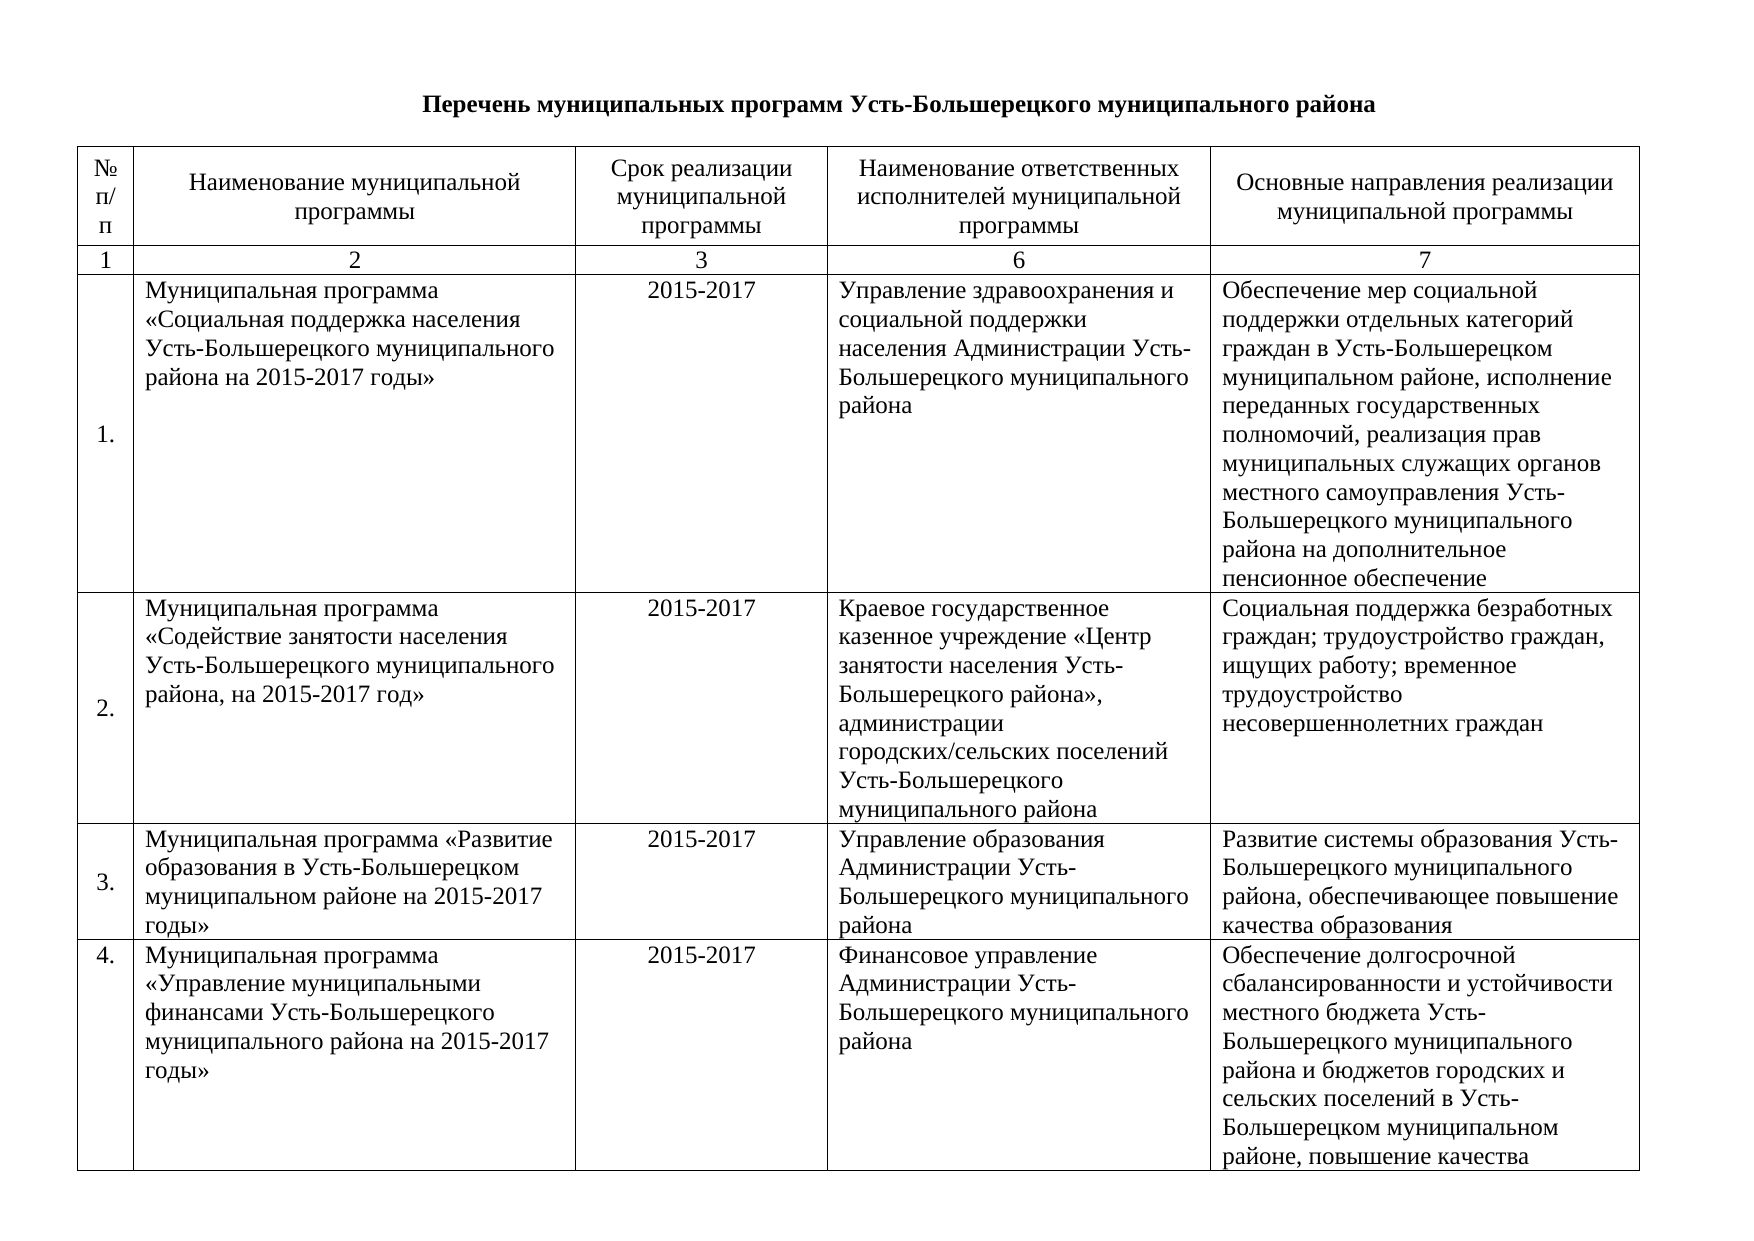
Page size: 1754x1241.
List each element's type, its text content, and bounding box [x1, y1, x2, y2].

table_cell 3. [78, 824, 133, 939]
table_header Срок реализации муниципальной программы [576, 147, 827, 244]
table_cell Управление здравоохранения и социальной поддержки населения Администрации Усть-Большерецкого муниципального района [828, 275, 1210, 592]
table_cell 6 [828, 246, 1210, 274]
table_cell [1211, 940, 1639, 1170]
table_header Основные направления реализации муниципальной программы [1211, 147, 1639, 244]
table_header Наименование ответственных исполнителей муниципальной программы [828, 147, 1210, 244]
table_cell Развитие системы образования Усть-Большерецкого муниципального района, обеспечивающее повышение качества образования [1211, 824, 1639, 939]
table_header Наименование муниципальной программы [134, 147, 575, 244]
table_cell 3 [576, 246, 827, 274]
table_cell 1. [78, 275, 133, 592]
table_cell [828, 940, 1210, 1170]
table_cell Управление образования Администрации Усть-Большерецкого муниципального района [828, 824, 1210, 939]
table_cell 1 [78, 246, 133, 274]
table_cell 4. [78, 940, 133, 1170]
table_cell Муниципальная программа «Развитие образования в Усть-Большерецком муниципальном районе на 2015-2017 годы» [134, 824, 575, 939]
table_cell Муниципальная программа «Социальная поддержка населения Усть-Большерецкого муниципального района на 2015-2017 годы» [134, 275, 575, 592]
table_cell 2015-2017 [576, 593, 827, 823]
table_cell Обеспечение мер социальной поддержки отдельных категорий граждан в Усть-Большерецком муниципальном районе, исполнение переданных государственных полномочий, реализация прав муниципальных служащих органов местного самоуправления Усть-Большерецкого муниципального района на дополнительное пенсионное обеспечение [1211, 275, 1639, 592]
table_cell 2. [78, 593, 133, 823]
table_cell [134, 940, 575, 1170]
table_cell Муниципальная программа «Содействие занятости населения Усть-Большерецкого муниципального района, на 2015-2017 год» [134, 593, 575, 823]
table_header № п/п [78, 147, 133, 244]
text Перечень муниципальных программ Усть-Большерецкого муниципального района [89, 89, 1710, 117]
table_cell 2 [134, 246, 575, 274]
table_cell 2015-2017 [576, 940, 827, 1170]
table_cell 2015-2017 [576, 824, 827, 939]
table_cell Краевое государственное казенное учреждение «Центр занятости населения Усть-Большерецкого района», администрации городских/сельских поселений Усть-Большерецкого муниципального района [828, 593, 1210, 823]
table_cell 2015-2017 [576, 275, 827, 592]
table_cell Социальная поддержка безработных граждан; трудоустройство граждан, ищущих работу; временное трудоустройство несовершеннолетних граждан [1211, 593, 1639, 823]
table_cell 7 [1211, 246, 1639, 274]
